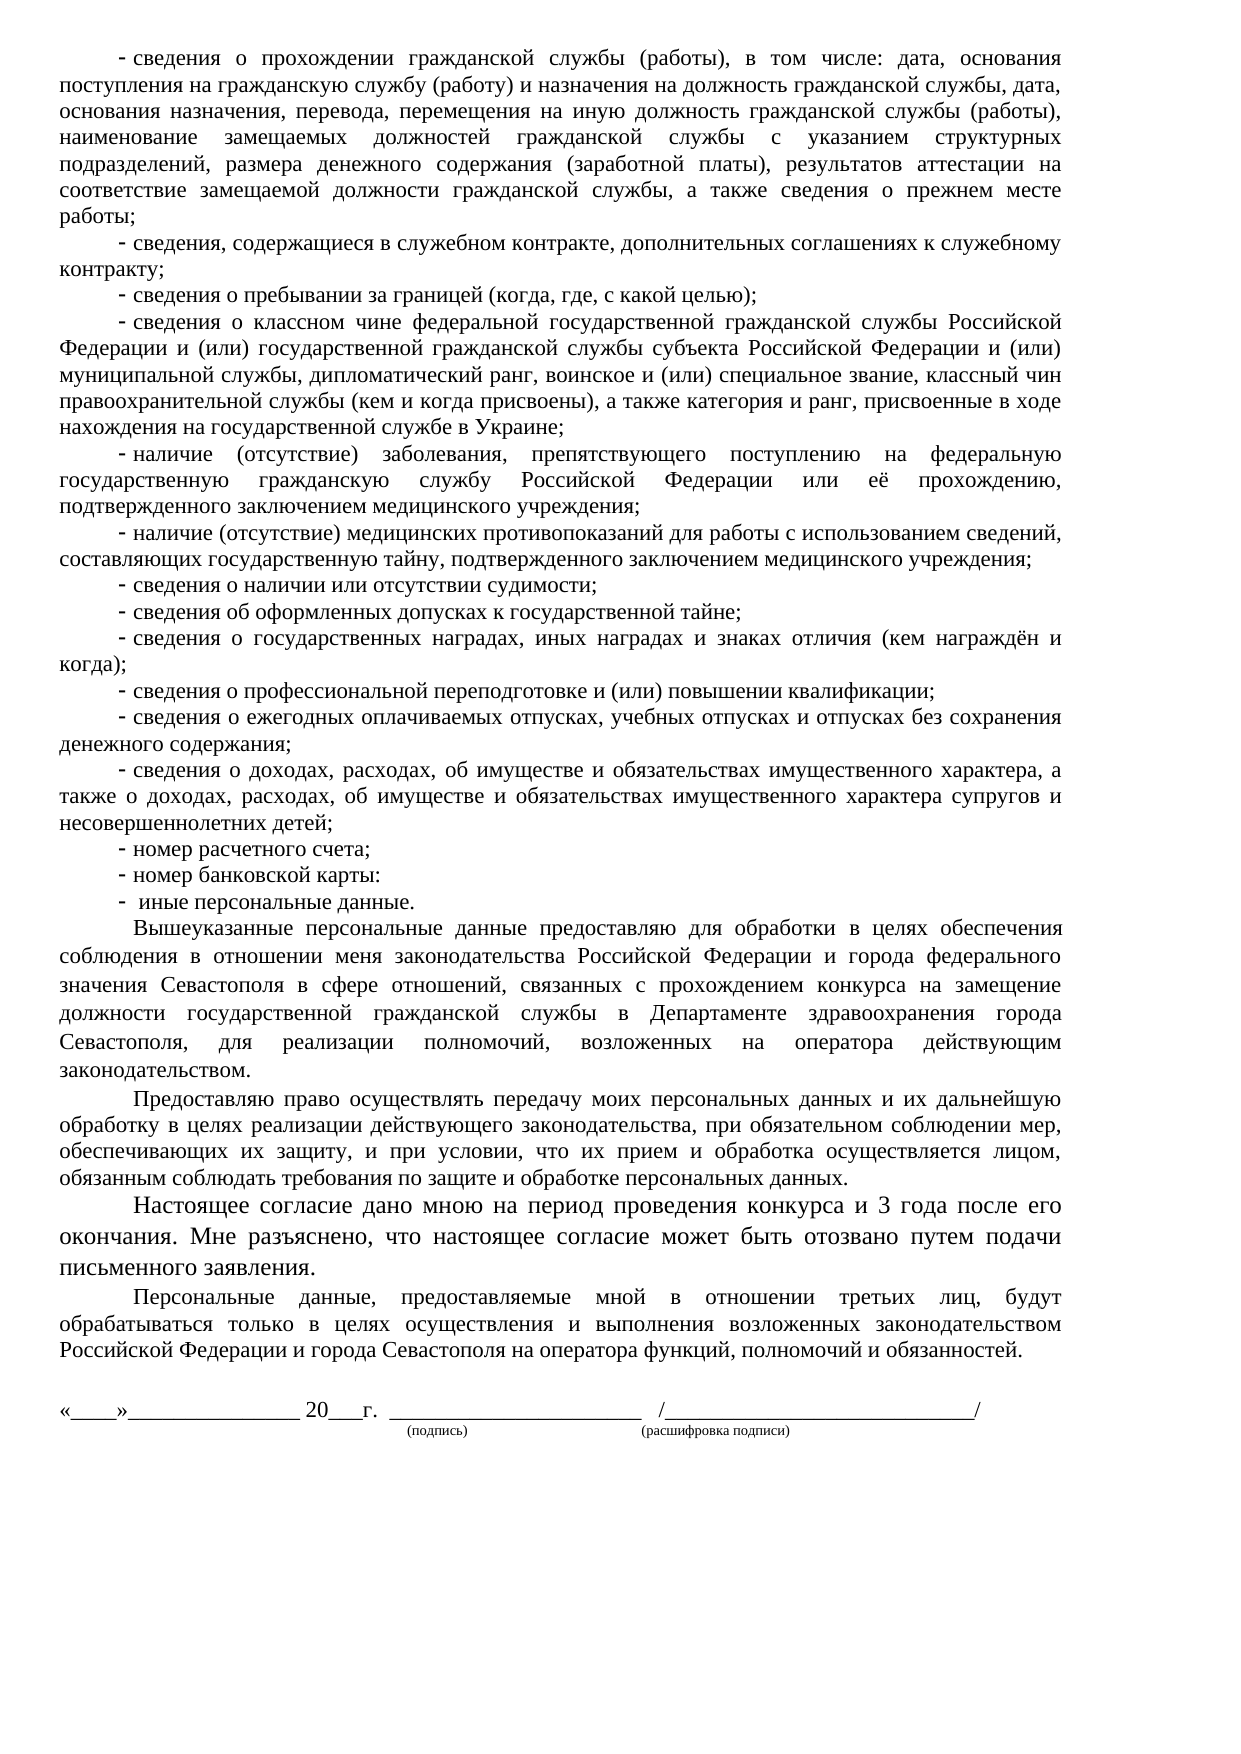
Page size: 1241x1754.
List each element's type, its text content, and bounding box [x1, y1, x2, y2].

text (подпись) (расшифровка подписи) [59, 1422, 1063, 1451]
text Персональные данные, предоставляемые мной в отношении третьих лиц, будут обрабатываться только в целях осуществления и выполнения возложенных законодательством Российской Федерации и города Севастополя на оператора функций, полномочий и обязанностей. [59, 1283, 1063, 1362]
list номер расчетного счета; [59, 835, 1063, 861]
list сведения о пребывании за границей (когда, где, с какой целью); [59, 282, 1063, 308]
list сведения, содержащиеся в служебном контракте, дополнительных соглашениях к служебному контракту; [59, 229, 1063, 282]
text Вышеуказанные персональные данные предоставляю для обработки в целях обеспечения соблюдения в отношении меня законодательства Российской Федерации и города федерального значения Севастополя в сфере отношений, связанных с прохождением конкурса на замещение должности государственной гражданской службы в Департаменте здравоохранения города Севастополя, для реализации полномочий, возложенных на оператора действующим законодательством. [59, 914, 1063, 1083]
list иные персональные данные. [59, 888, 1063, 914]
list сведения о ежегодных оплачиваемых отпусках, учебных отпусках и отпусках без сохранения денежного содержания; [59, 703, 1063, 756]
list наличие (отсутствие) медицинских противопоказаний для работы с использованием сведений, составляющих государственную тайну, подтвержденного заключением медицинского учреждения; [59, 519, 1063, 571]
list сведения о государственных наградах, иных наградах и знаках отличия (кем награждён и когда); [59, 624, 1063, 677]
list сведения о прохождении гражданской службы (работы), в том числе: дата, основания поступления на гражданскую службу (работу) и назначения на должность гражданской службы, дата, основания назначения, перевода, перемещения на иную должность гражданской службы (работы), наименование замещаемых должностей гражданской службы с указанием структурных подразделений, размера денежного содержания (заработной платы), результатов аттестации на соответствие замещаемой должности гражданской службы, а также сведения о прежнем месте работы; [59, 44, 1063, 229]
text Настоящее согласие дано мною на период проведения конкурса и 3 года после его окончания. Мне разъяснено, что настоящее согласие может быть отозвано путем подачи письменного заявления. [59, 1190, 1063, 1281]
text «____»_______________ 20___г. ______________________ /___________________________/ [59, 1396, 1063, 1422]
list сведения об оформленных допусках к государственной тайне; [59, 598, 1063, 624]
list сведения о наличии или отсутствии судимости; [59, 571, 1063, 598]
list сведения о классном чине федеральной государственной гражданской службы Российской Федерации и (или) государственной гражданской службы субъекта Российской Федерации и (или) муниципальной службы, дипломатический ранг, воинское и (или) специальное звание, классный чин правоохранительной службы (кем и когда присвоены), а также категория и ранг, присвоенные в ходе нахождения на государственной службе в Украине; [59, 308, 1063, 440]
list сведения о доходах, расходах, об имуществе и обязательствах имущественного характера, а также о доходах, расходах, об имуществе и обязательствах имущественного характера супругов и несовершеннолетних детей; [59, 756, 1063, 835]
list номер банковской карты: [59, 861, 1063, 888]
list сведения о профессиональной переподготовке и (или) повышении квалификации; [59, 677, 1063, 703]
text Предоставляю право осуществлять передачу моих персональных данных и их дальнейшую обработку в целях реализации действующего законодательства, при обязательном соблюдении мер, обеспечивающих их защиту, и при условии, что их прием и обработка осуществляется лицом, обязанным соблюдать требования по защите и обработке персональных данных. [59, 1085, 1063, 1190]
list наличие (отсутствие) заболевания, препятствующего поступлению на федеральную государственную гражданскую службу Российской Федерации или её прохождению, подтвержденного заключением медицинского учреждения; [59, 440, 1063, 519]
